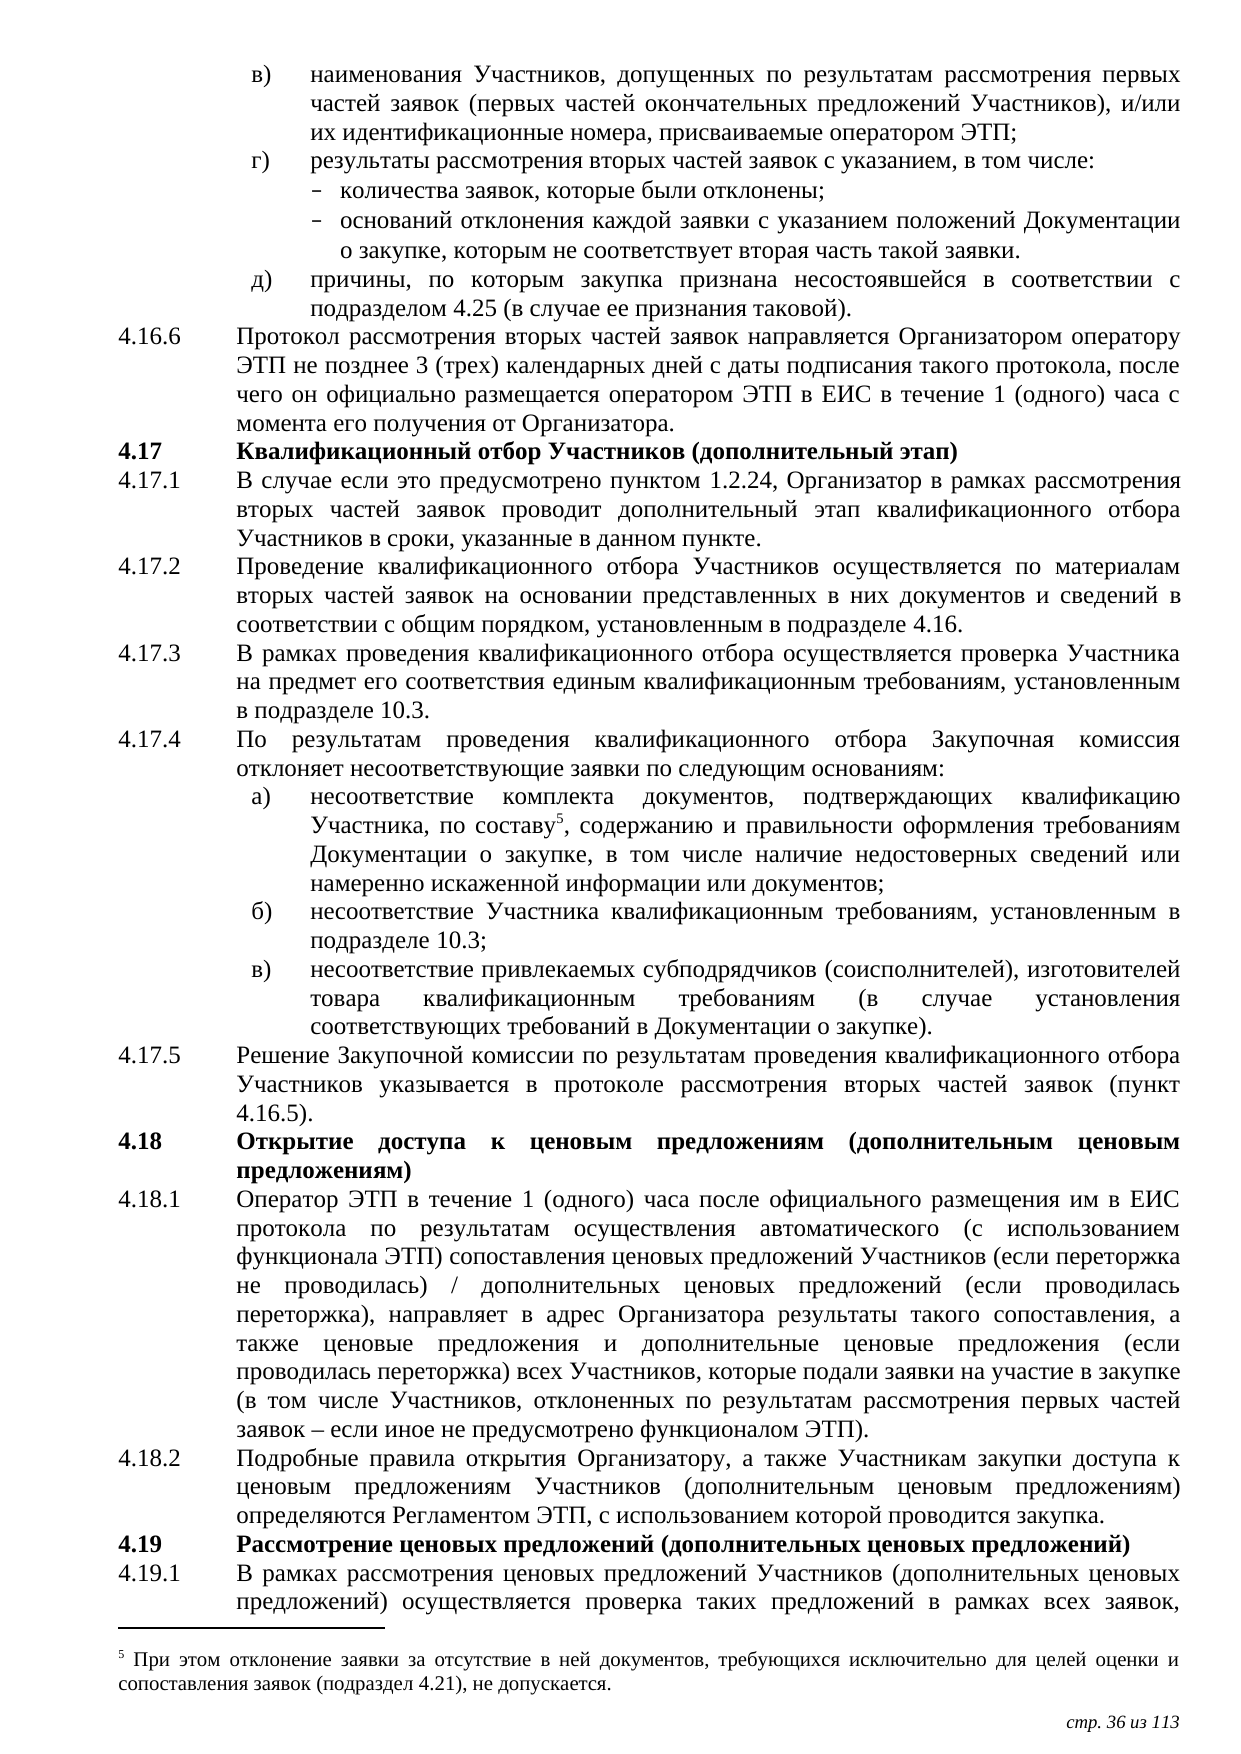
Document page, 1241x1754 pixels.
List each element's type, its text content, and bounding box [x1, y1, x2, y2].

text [118, 1558, 1181, 1615]
text Подробные правила открытия Организатору, а также Участникам закупки доступа к ценовым предложениям Участников (дополнительным ценовым предложениям) определяются Регламентом ЭТП, с использованием которой проводится закупка. [118, 1443, 1181, 1529]
text наименования Участников, допущенных по результатам рассмотрения первых частей заявок (первых частей окончательных предложений Участников), и/или их идентификационные номера, присваиваемые оператором ЭТП; [251, 59, 1181, 145]
text результаты рассмотрения вторых частей заявок с указанием, в том числе: [251, 145, 1181, 174]
subtitle Открытие доступа к ценовым предложениям (дополнительным ценовым предложениям) [118, 1126, 1181, 1184]
text причины, по которым закупка признана несостоявшейся в соответствии с подразделом 4.25 (в случае ее признания таковой). [251, 264, 1181, 321]
text несоответствие Участника квалификационным требованиям, установленным в подразделе 10.3; [251, 896, 1181, 954]
text Решение Закупочной комиссии по результатам проведения квалификационного отбора Участников указывается в протоколе рассмотрения вторых частей заявок (пункт 4.16.5). [118, 1040, 1181, 1126]
text В случае если это предусмотрено пунктом 1.2.24, Организатор в рамках рассмотрения вторых частей заявок проводит дополнительный этап квалификационного отбора Участников в сроки, указанные в данном пункте. [118, 465, 1181, 551]
list количества заявок, которые были отклонены; [310, 174, 1181, 204]
text Оператор ЭТП в течение 1 (одного) часа после официального размещения им в ЕИС протокола по результатам осуществления автоматического (с использованием функционала ЭТП) сопоставления ценовых предложений Участников (если переторжка не проводилась) / дополнительных ценовых предложений (если проводилась переторжка), направляет в адрес Организатора результаты такого сопоставления, а также ценовые предложения и дополнительные ценовые предложения (если проводилась переторжка) всех Участников, которые подали заявки на участие в закупке (в том числе Участников, отклоненных по результатам рассмотрения первых частей заявок – если иное не предусмотрено функционалом ЭТП). [118, 1184, 1181, 1443]
text По результатам проведения квалификационного отбора Закупочная комиссия отклоняет несоответствующие заявки по следующим основаниям: [118, 724, 1181, 781]
text несоответствие привлекаемых субподрядчиков (соисполнителей), изготовителей товара квалификационным требованиям (в случае установления соответствующих требований в Документации о закупке). [251, 954, 1181, 1040]
text Протокол рассмотрения вторых частей заявок направляется Организатором оператору ЭТП не позднее 3 (трех) календарных дней с даты подписания такого протокола, после чего он официально размещается оператором ЭТП в ЕИС в течение 1 (одного) часа с момента его получения от Организатора. [118, 321, 1181, 436]
text Проведение квалификационного отбора Участников осуществляется по материалам вторых частей заявок на основании представленных в них документов и сведений в соответствии с общим порядком, установленным в подразделе 4.16. [118, 551, 1181, 638]
subtitle Квалификационный отбор Участников (дополнительный этап) [118, 436, 1181, 465]
list оснований отклонения каждой заявки с указанием положений Документации о закупке, которым не соответствует вторая часть такой заявки. [310, 204, 1181, 264]
text несоответствие комплекта документов, подтверждающих квалификацию Участника, по составу, содержанию и правильности оформления требованиям Документации о закупке, в том числе наличие недостоверных сведений или намеренно искаженной информации или документов; [251, 781, 1181, 896]
subtitle Рассмотрение ценовых предложений (дополнительных ценовых предложений) [118, 1529, 1181, 1558]
text В рамках проведения квалификационного отбора осуществляется проверка Участника на предмет его соответствия единым квалификационным требованиям, установленным в подразделе 10.3. [118, 638, 1181, 724]
